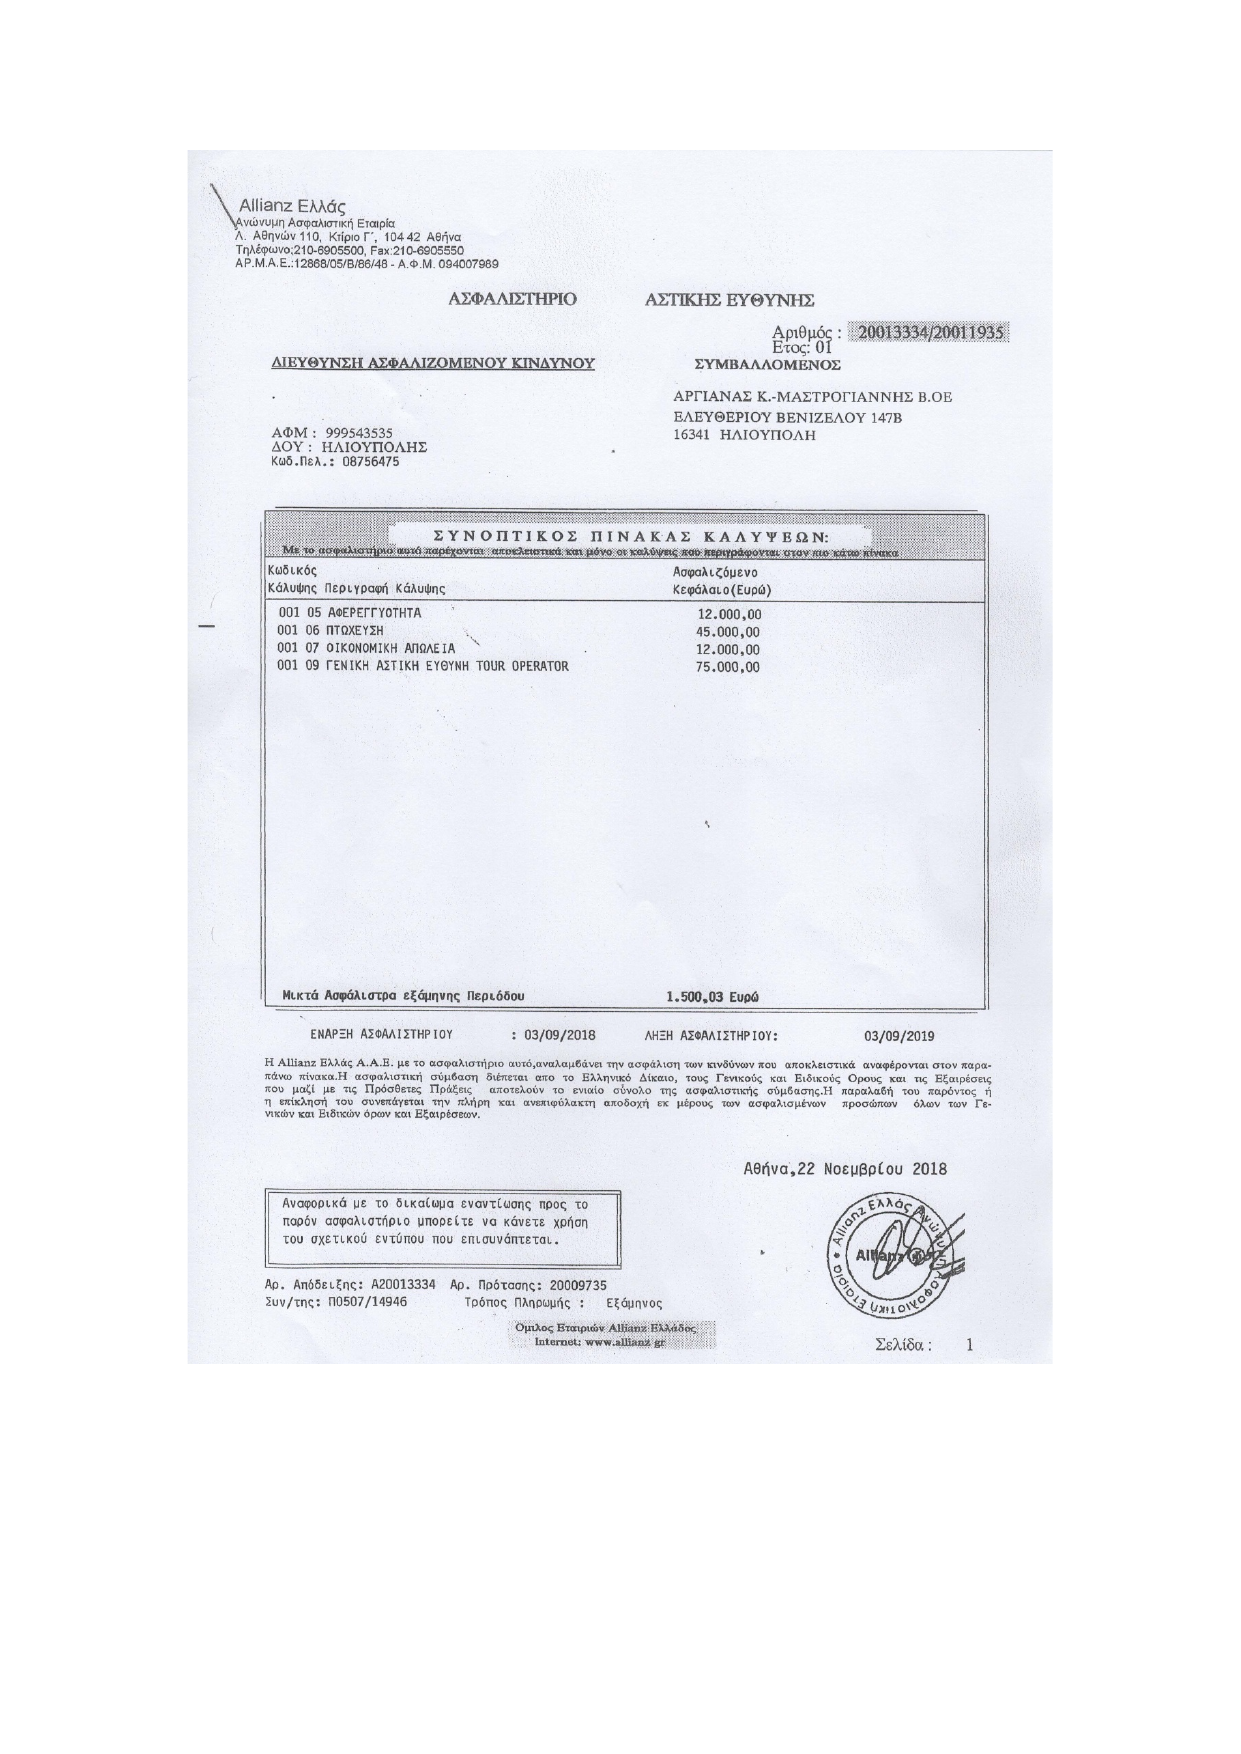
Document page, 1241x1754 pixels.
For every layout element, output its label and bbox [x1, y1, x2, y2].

picture [187, 150, 1053, 1364]
